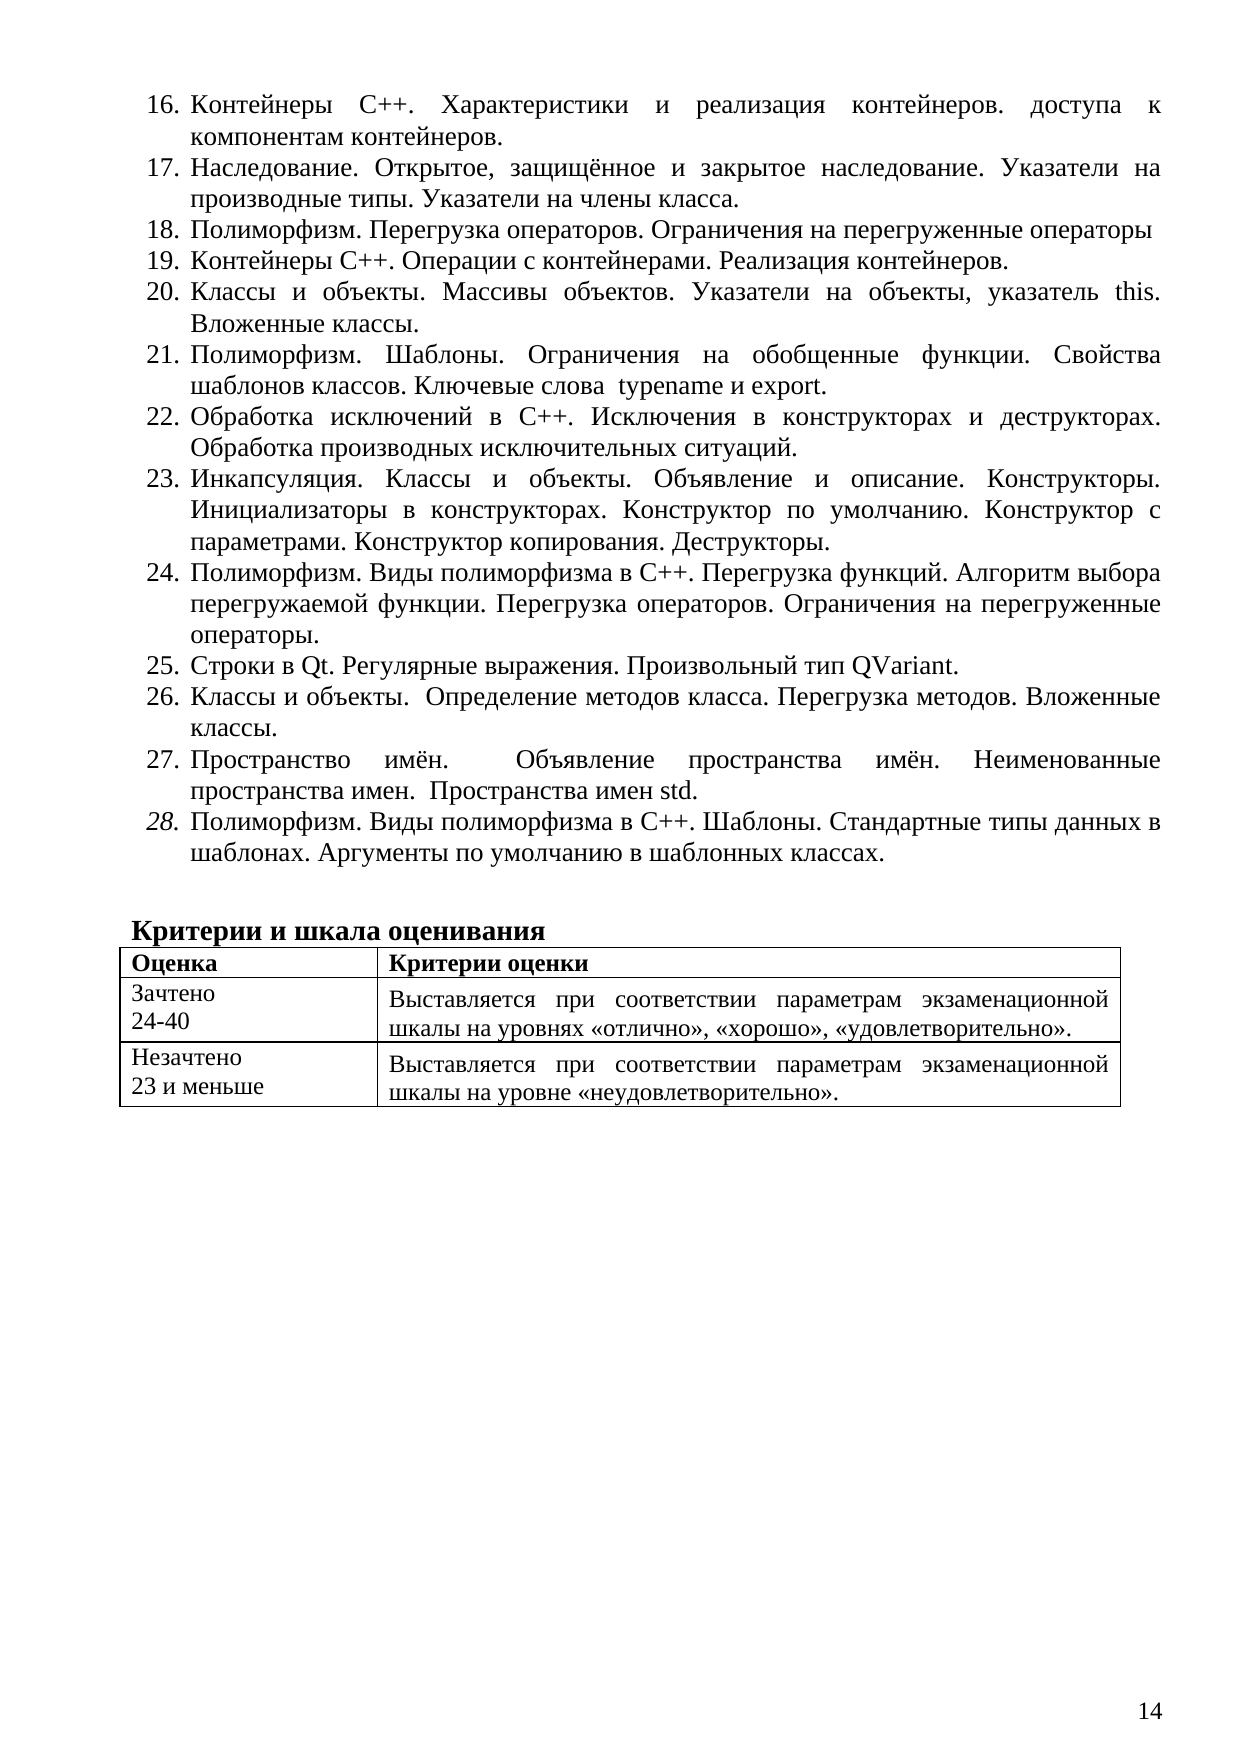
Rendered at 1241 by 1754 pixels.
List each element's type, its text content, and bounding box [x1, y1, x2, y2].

list Полиморфизм. Шаблоны. Ограничения на обобщенные функции. Свойства шаблонов классов. Ключевые слова typename и export. [146, 338, 1162, 400]
list Пространство имён. Объявление пространства имён. Неименованные пространства имен. Пространства имен std. [146, 743, 1162, 805]
table_cell Незачтено 23 и меньше [121, 1043, 377, 1106]
table_cell Выставляется при соответствии параметрам экзаменационной шкалы на уровне «неудовлетворительно». [378, 1043, 1120, 1106]
list Строки в Qt. Регулярные выражения. Произвольный тип QVariant. [146, 649, 1162, 680]
list Полиморфизм. Виды полиморфизма в С++. Шаблоны. Стандартные типы данных в шаблонах. Аргументы по умолчанию в шаблонных классах. [146, 805, 1162, 867]
list Контейнеры С++. Характеристики и реализация контейнеров. доступа к компонентам контейнеров. [146, 89, 1162, 151]
text Критерии и шкала оценивания [131, 913, 1162, 947]
list Полиморфизм. Перегрузка операторов. Ограничения на перегруженные операторы [146, 213, 1162, 244]
list Контейнеры С++. Операции с контейнерами. Реализация контейнеров. [146, 244, 1162, 276]
table_header Оценка [121, 948, 377, 977]
list Классы и объекты. Массивы объектов. Указатели на объекты, указатель this. Вложенные классы. [146, 276, 1162, 338]
list Классы и объекты. Определение методов класса. Перегрузка методов. Вложенные классы. [146, 680, 1162, 743]
list Инкапсуляция. Классы и объекты. Объявление и описание. Конструкторы. Инициализаторы в конструкторах. Конструктор по умолчанию. Конструктор с параметрами. Конструктор копирования. Деструкторы. [146, 462, 1162, 556]
list Обработка исключений в С++. Исключения в конструкторах и деструкторах. Обработка производных исключительных ситуаций. [146, 400, 1162, 462]
table_cell Зачтено 24-40 [121, 978, 377, 1041]
list Наследование. Открытое, защищённое и закрытое наследование. Указатели на производные типы. Указатели на члены класса. [146, 151, 1162, 213]
table_cell Выставляется при соответствии параметрам экзаменационной шкалы на уровнях «отлично», «хорошо», «удовлетворительно». [378, 978, 1120, 1041]
list Полиморфизм. Виды полиморфизма в С++. Перегрузка функций. Алгоритм выбора перегружаемой функции. Перегрузка операторов. Ограничения на перегруженные операторы. [146, 556, 1162, 649]
table_header Критерии оценки [378, 948, 1120, 977]
